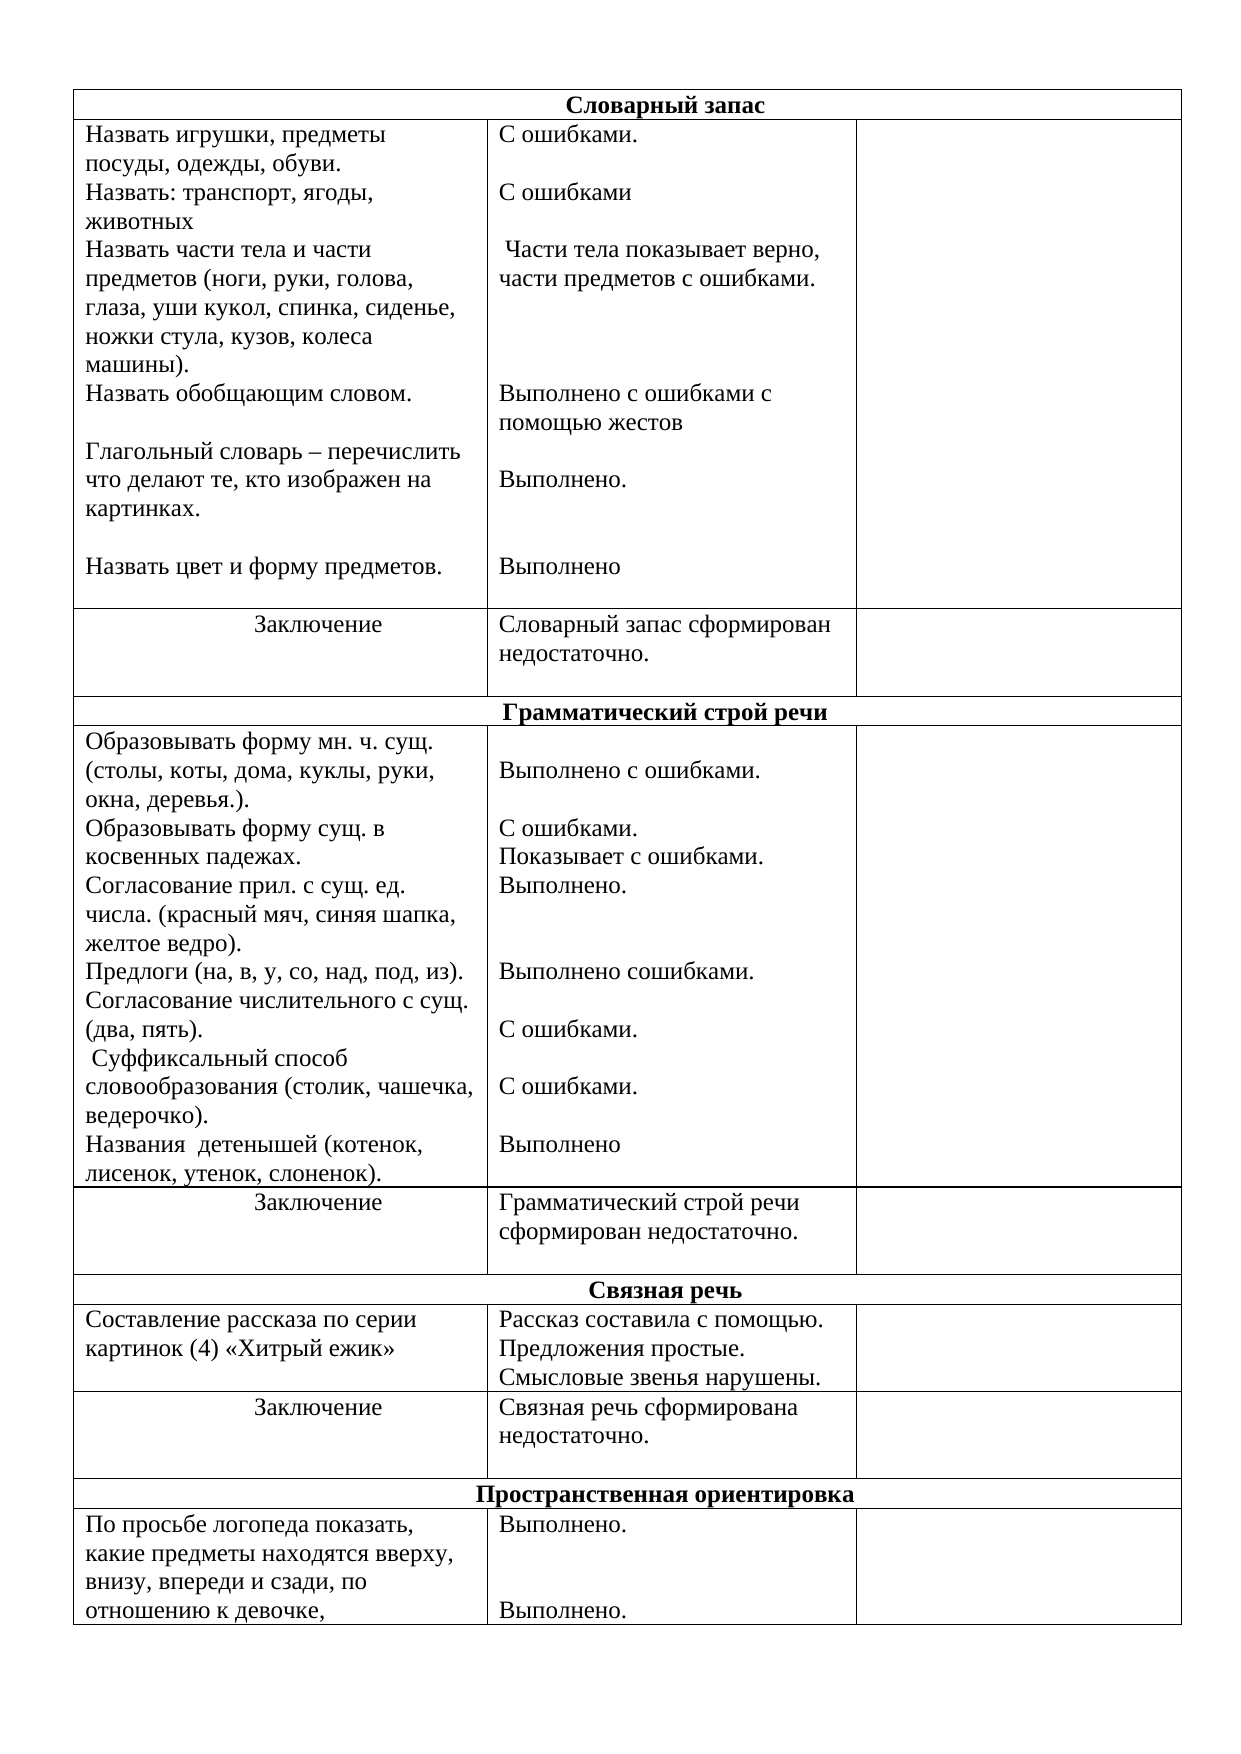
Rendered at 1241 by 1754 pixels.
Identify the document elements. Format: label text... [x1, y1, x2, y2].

table_cell Заключение [74, 1392, 487, 1478]
table_cell Словарный запас [74, 90, 1181, 118]
table_cell Образовывать форму мн. ч. сущ.(столы, коты, дома, куклы, руки, окна, деревья.). Образовывать форму сущ. в косвенных падежах. Согласование прил. с сущ. ед. числа. (красный мяч, синяя шапка, желтое ведро). Предлоги (на, в, у, со, над, под, из). Согласование числительного с сущ. (два, пять). Суффиксальный способ словообразования (столик, чашечка, ведерочко). Названия детенышей (котенок, лисенок, утенок, слоненок). [74, 726, 487, 1186]
table_cell Связная речь [74, 1275, 1181, 1303]
table_cell Грамматический строй речи [74, 697, 1181, 725]
table_cell [857, 1188, 1181, 1274]
table_cell Назвать игрушки, предметы посуды, одежды, обуви. Назвать: транспорт, ягоды, животных Назвать части тела и части предметов (ноги, руки, голова, глаза, уши кукол, спинка, сиденье, ножки стула, кузов, колеса машины). Назвать обобщающим словом. Глагольный словарь – перечислить что делают те, кто изображен на картинках. Назвать цвет и форму предметов. [74, 120, 487, 608]
table_cell Заключение [74, 609, 487, 696]
table_cell С ошибками. С ошибками Части тела показывает верно, части предметов с ошибками. Выполнено с ошибками с помощью жестов Выполнено. Выполнено [488, 120, 856, 608]
table_cell Составление рассказа по серии картинок (4) «Хитрый ежик» [74, 1305, 487, 1391]
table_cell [74, 1509, 487, 1624]
table_cell [857, 1305, 1181, 1391]
table_cell Связная речь сформирована недостаточно. [488, 1392, 856, 1478]
table_cell Выполнено с ошибками. С ошибками. Показывает с ошибками. Выполнено. Выполнено сошибками. С ошибками. С ошибками. Выполнено [488, 726, 856, 1186]
table_cell Рассказ составила с помощью. Предложения простые. Смысловые звенья нарушены. [488, 1305, 856, 1391]
table_cell [857, 609, 1181, 696]
table_cell [857, 120, 1181, 608]
table_cell Заключение [74, 1188, 487, 1274]
table_cell Словарный запас сформирован недостаточно. [488, 609, 856, 696]
table_cell [857, 726, 1181, 1186]
table_cell [857, 1509, 1181, 1624]
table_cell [488, 1509, 856, 1624]
table_cell Грамматический строй речи сформирован недостаточно. [488, 1188, 856, 1274]
table_cell [857, 1392, 1181, 1478]
table_cell Пространственная ориентировка [74, 1479, 1181, 1508]
